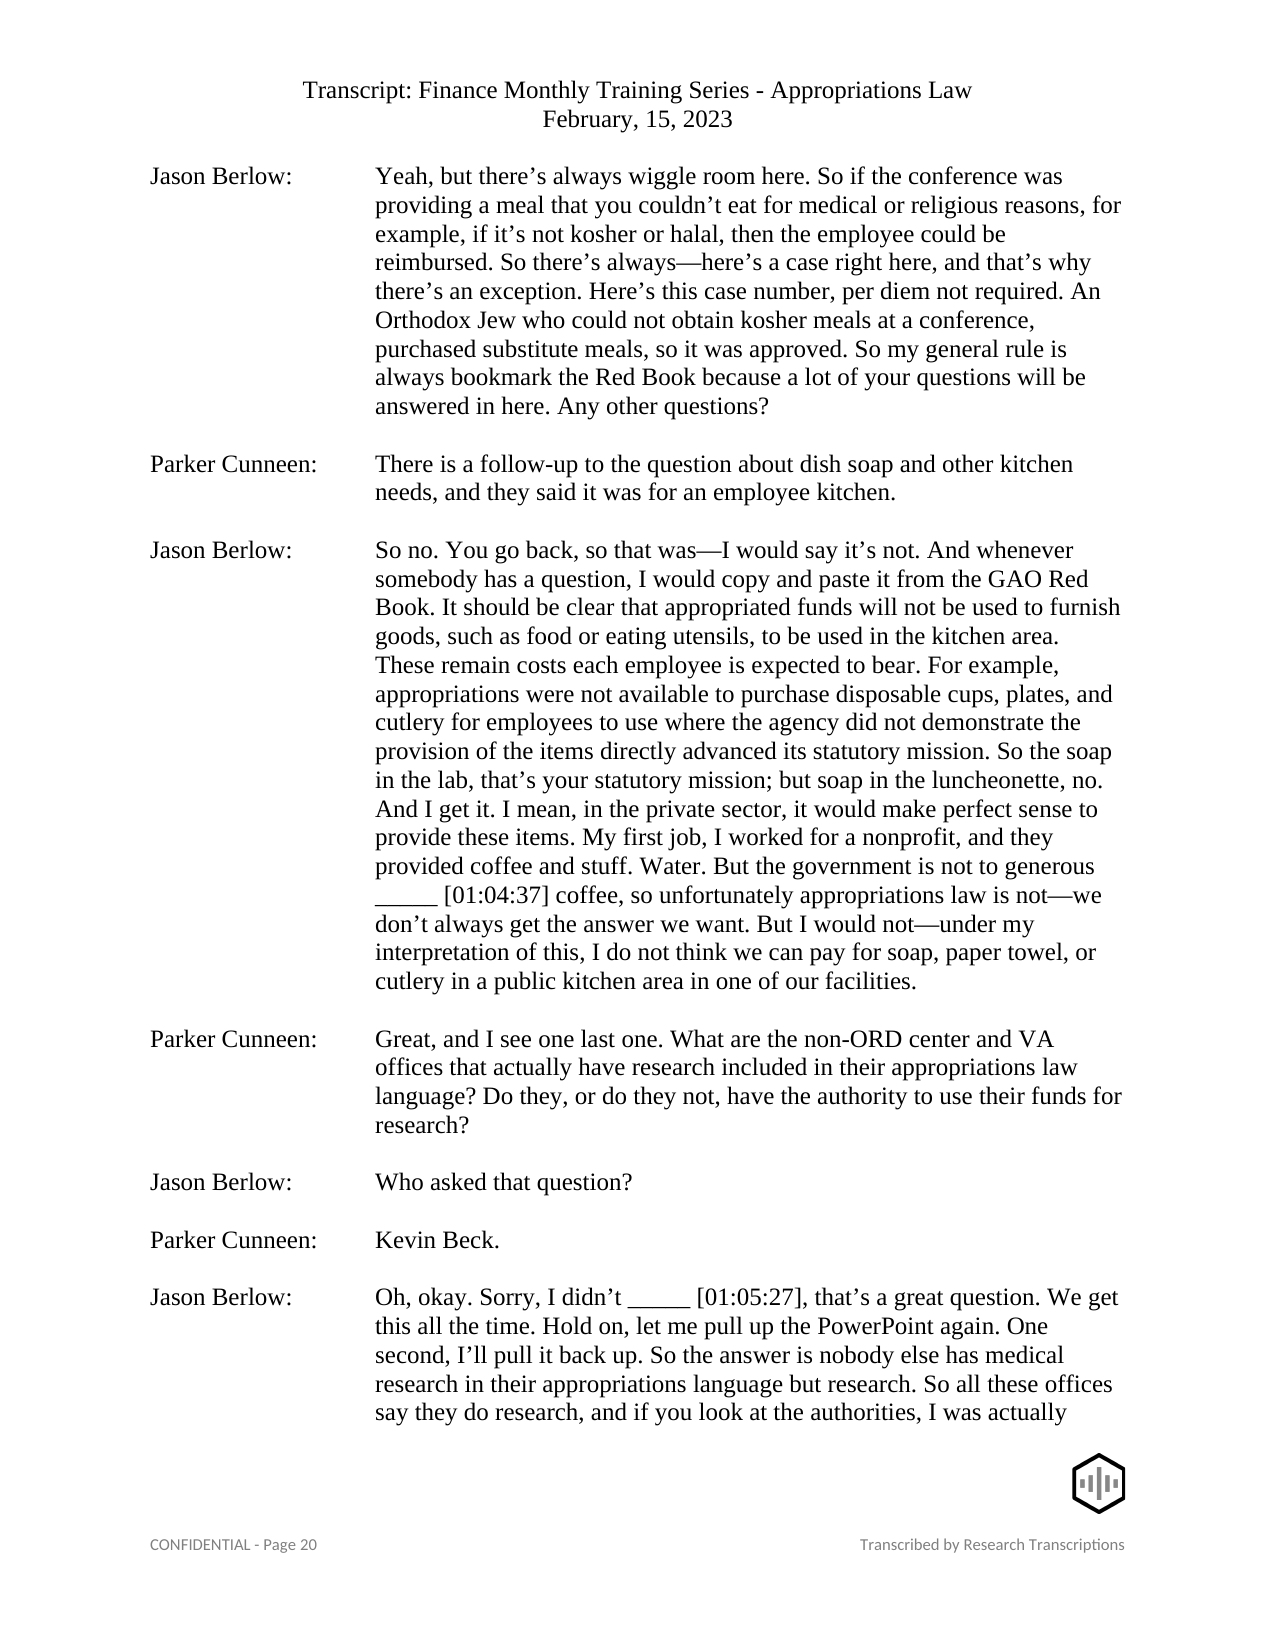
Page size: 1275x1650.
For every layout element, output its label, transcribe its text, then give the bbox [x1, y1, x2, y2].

text Jason Berlow: Yeah, but there’s always wiggle room here. So if the conference was providing a meal that you couldn’t eat for medical or religious reasons, for example, if it’s not kosher or halal, then the employee could be reimbursed. So there’s always—here’s a case right here, and that’s why there’s an exception. Here’s this case number, per diem not required. An Orthodox Jew who could not obtain kosher meals at a conference, purchased substitute meals, so it was approved. So my general rule is always bookmark the Red Book because a lot of your questions will be answered in here. Any other questions? [150, 161, 1125, 420]
text Parker Cunneen: Kevin Beck. [150, 1225, 1125, 1254]
picture [1072, 1453, 1125, 1514]
text Jason Berlow: Who asked that question? [150, 1167, 1125, 1196]
text Jason Berlow: So no. You go back, so that was—I would say it’s not. And whenever somebody has a question, I would copy and paste it from the GAO Red Book. It should be clear that appropriated funds will not be used to furnish goods, such as food or eating utensils, to be used in the kitchen area. These remain costs each employee is expected to bear. For example, appropriations were not available to purchase disposable cups, plates, and cutlery for employees to use where the agency did not demonstrate the provision of the items directly advanced its statutory mission. So the soap in the lab, that’s your statutory mission; but soap in the luncheonette, no. And I get it. I mean, in the private sector, it would make perfect sense to provide these items. My first job, I worked for a nonprofit, and they provided coffee and stuff. Water. But the government is not to generous _____ [01:04:37] coffee, so unfortunately appropriations law is not—we don’t always get the answer we want. But I would not—under my interpretation of this, I do not think we can pay for soap, paper towel, or cutlery in a public kitchen area in one of our facilities. [150, 535, 1125, 995]
text Parker Cunneen: Great, and I see one last one. What are the non-ORD center and VA offices that actually have research included in their appropriations law language? Do they, or do they not, have the authority to use their funds for research? [150, 1024, 1125, 1139]
text Parker Cunneen: There is a follow-up to the question about dish soap and other kitchen needs, and they said it was for an employee kitchen. [150, 449, 1125, 506]
